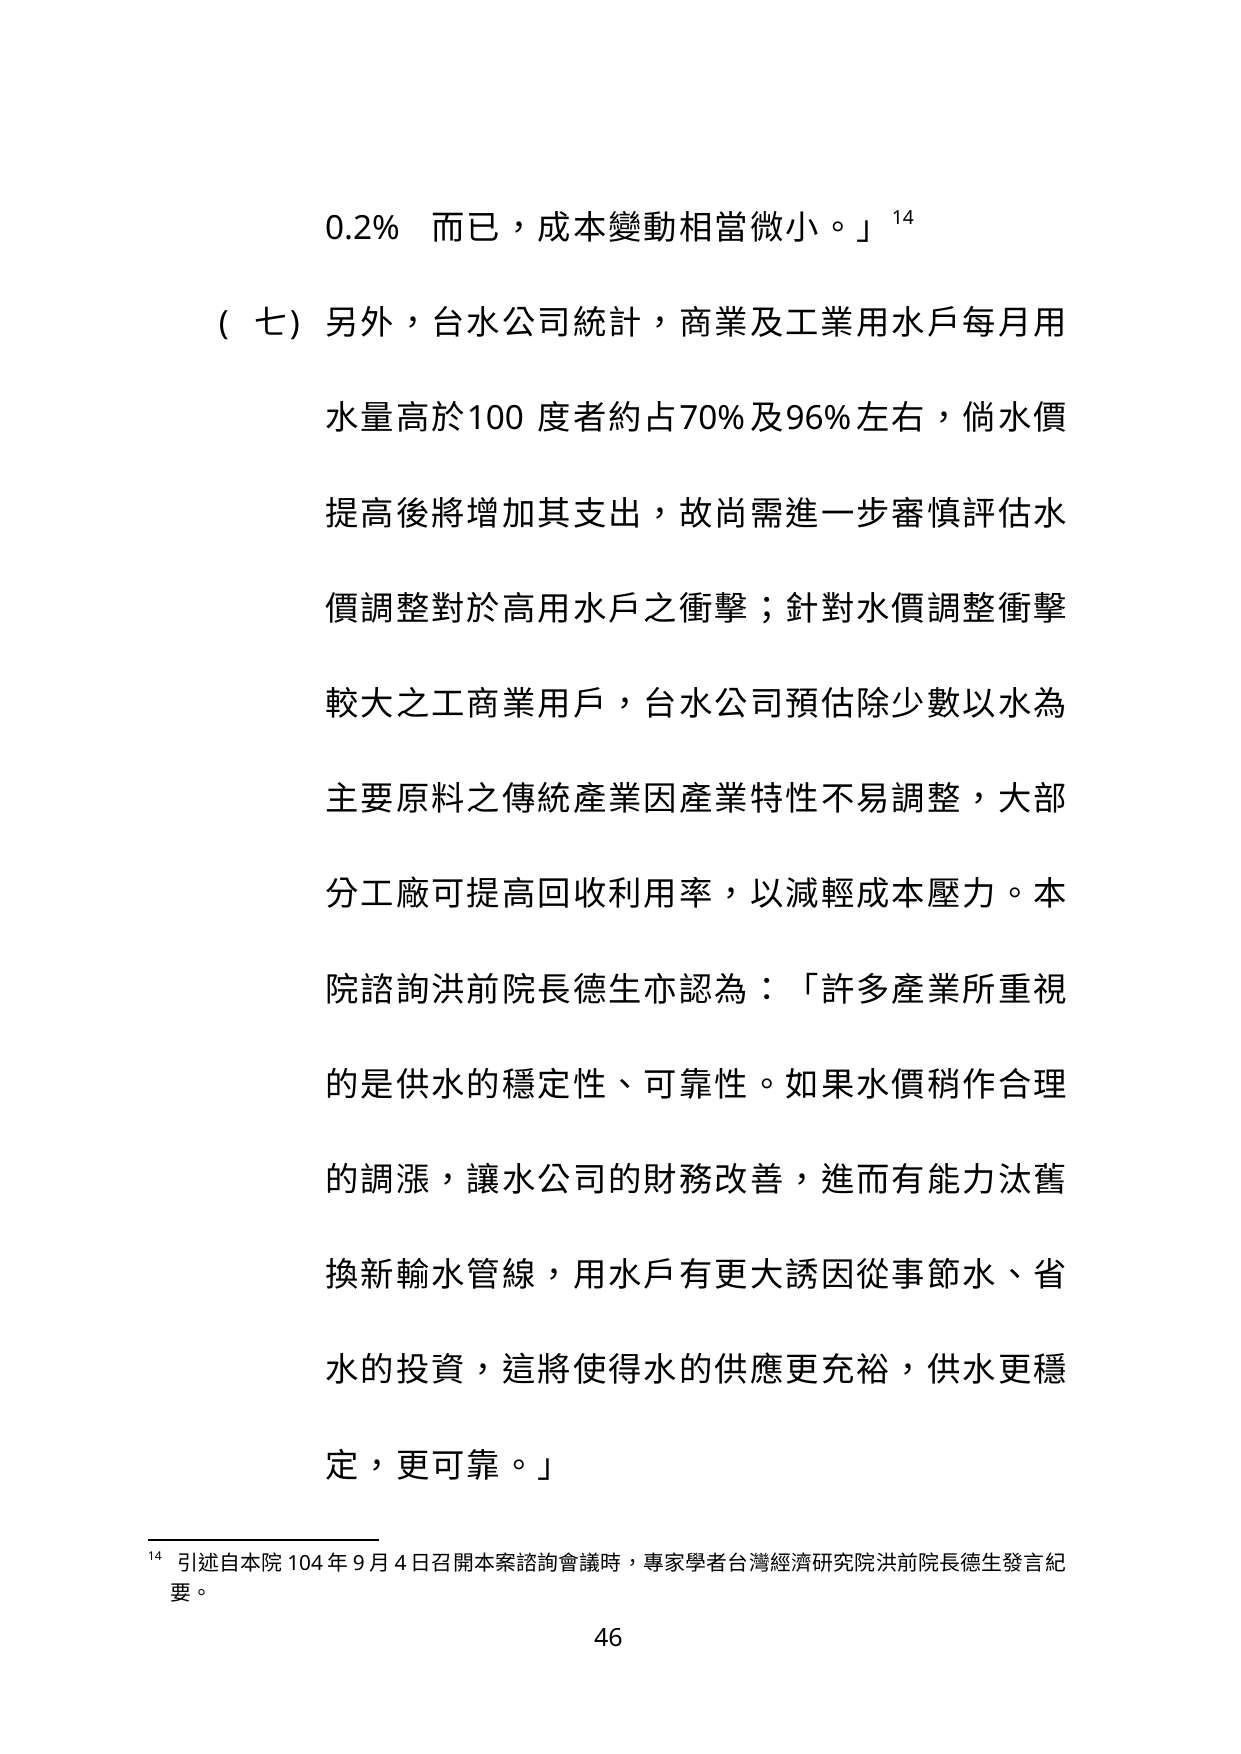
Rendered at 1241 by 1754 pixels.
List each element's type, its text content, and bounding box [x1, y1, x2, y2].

subtitle 另外，台水公司統計，商業及工業用水戶每月用水量高於100度者約占70%及96%左右，倘水價提高後將增加其支出，故尚需進一步審慎評估水價調整對於高用水戶之衝擊；針對水價調整衝擊較大之工商業用戶，台水公司預估除少數以水為主要原料之傳統產業因產業特性不易調整，大部分工廠可提高回收利用率，以減輕成本壓力。本院諮詢洪前院長德生亦認為：「許多產業所重視的是供水的穩定性、可靠性。如果水價稍作合理的調漲，讓水公司的財務改善，進而有能力汰舊換新輸水管線，用水戶有更大誘因從事節水、省水的投資，這將使得水的供應更充裕，供水更穩定，更可靠。」 [219, 272, 1069, 1510]
